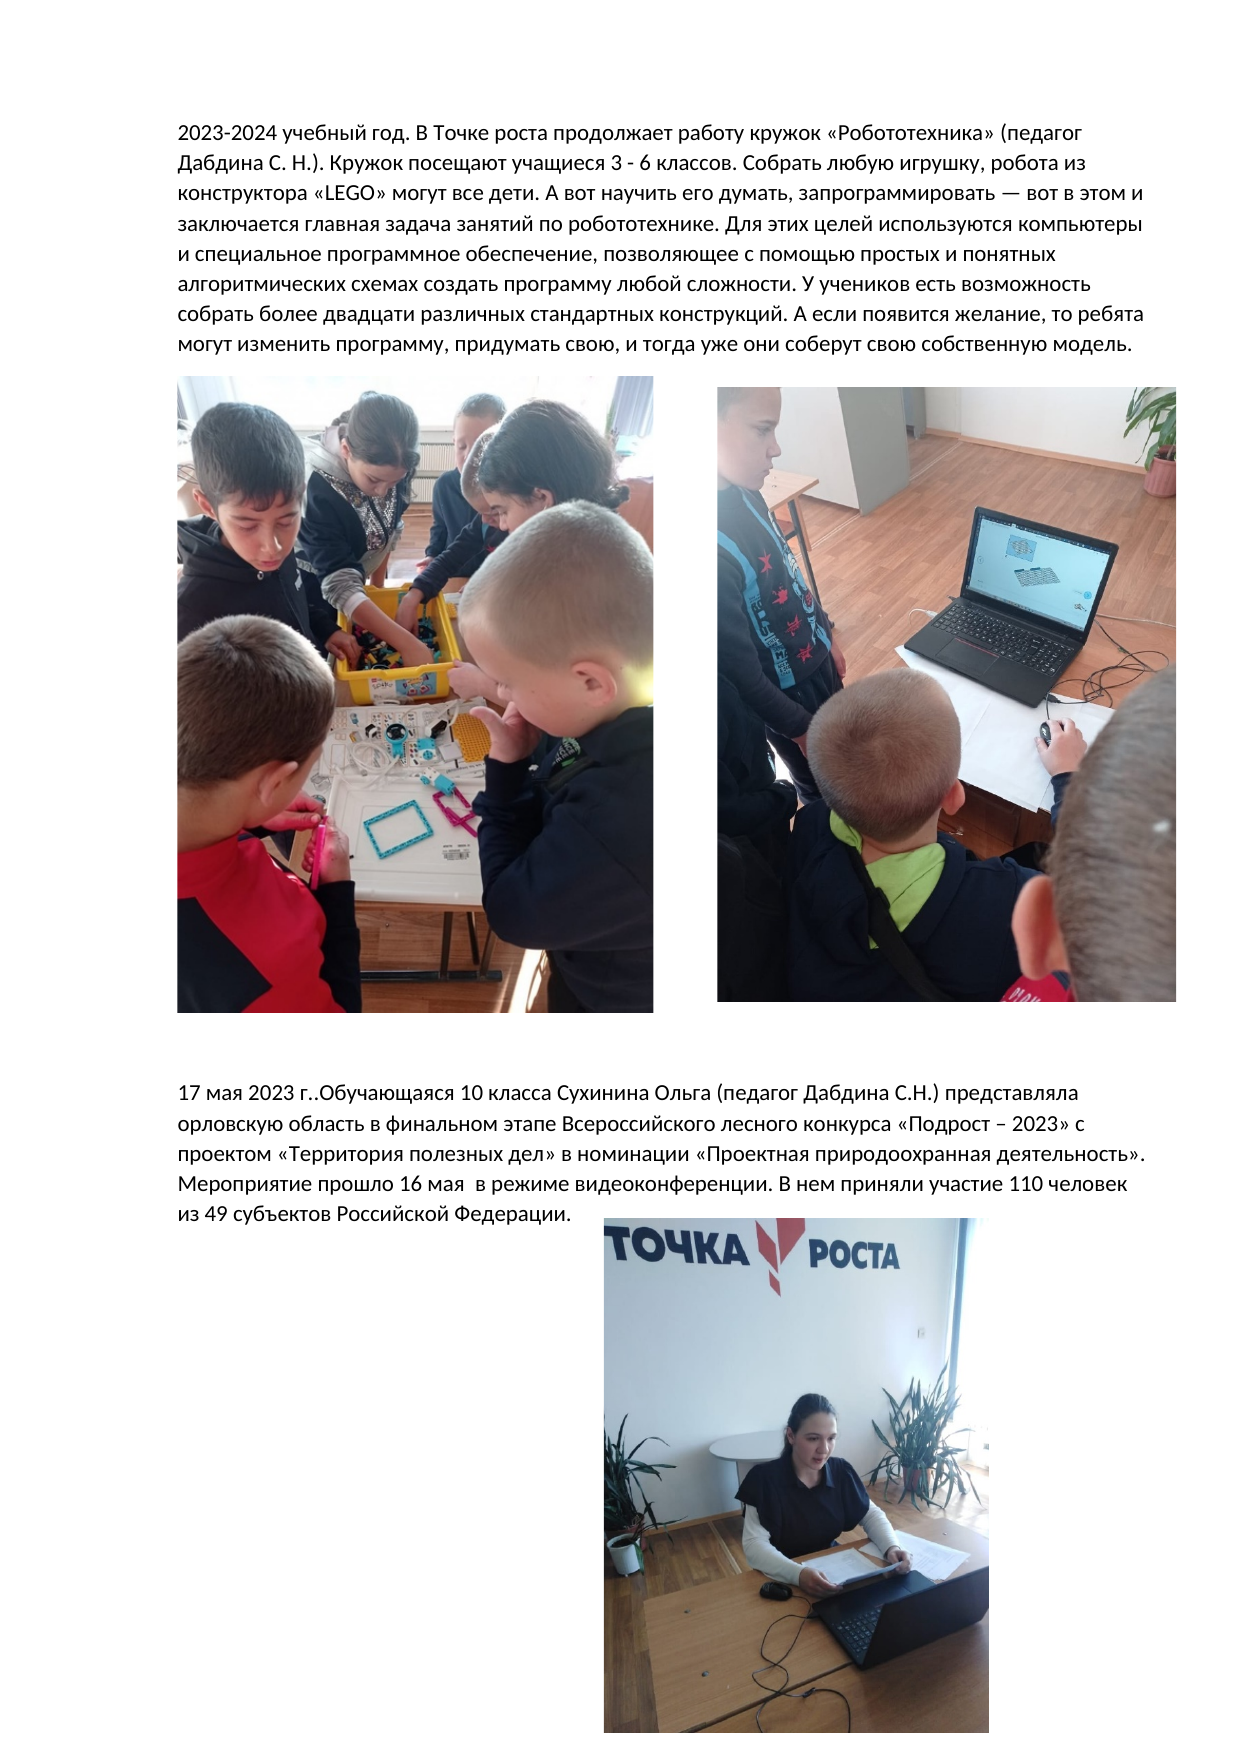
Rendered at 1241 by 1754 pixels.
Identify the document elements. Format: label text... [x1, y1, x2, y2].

picture [717, 387, 1177, 1002]
picture [177, 376, 654, 1013]
text 2023-2024 учебный год. В Точке роста продолжает работу кружок «Робототехника» (педагог Дабдина С. Н.). Кружок посещают учащиеся 3 - 6 классов. Собрать любую игрушку, робота из конструктора «LEGO» могут все дети. А вот научить его думать, запрограммировать — вот в этом и заключается главная задача занятий по робототехнике. Для этих целей используются компьютеры и специальное программное обеспечение, позволяющее с помощью простых и понятных алгоритмических схемах создать программу любой сложности. У учеников есть возможность собрать более двадцати различных стандартных конструкций. А если появится желание, то ребята могут изменить программу, придумать свою, и тогда уже они соберут свою собственную модель. [177, 118, 1152, 358]
picture [603, 1218, 989, 1733]
text 17 мая 2023 г..Обучающаяся 10 класса Сухинина Ольга (педагог Дабдина С.Н.) представляла орловскую область в финальном этапе Всероссийского лесного конкурса «Подрост – 2023» с проектом «Территория полезных дел» в номинации «Проектная природоохранная деятельность». Мероприятие прошло 16 мая в режиме видеоконференции. В нем приняли участие 110 человек из 49 субъектов Российской Федерации. [177, 1078, 1152, 1227]
